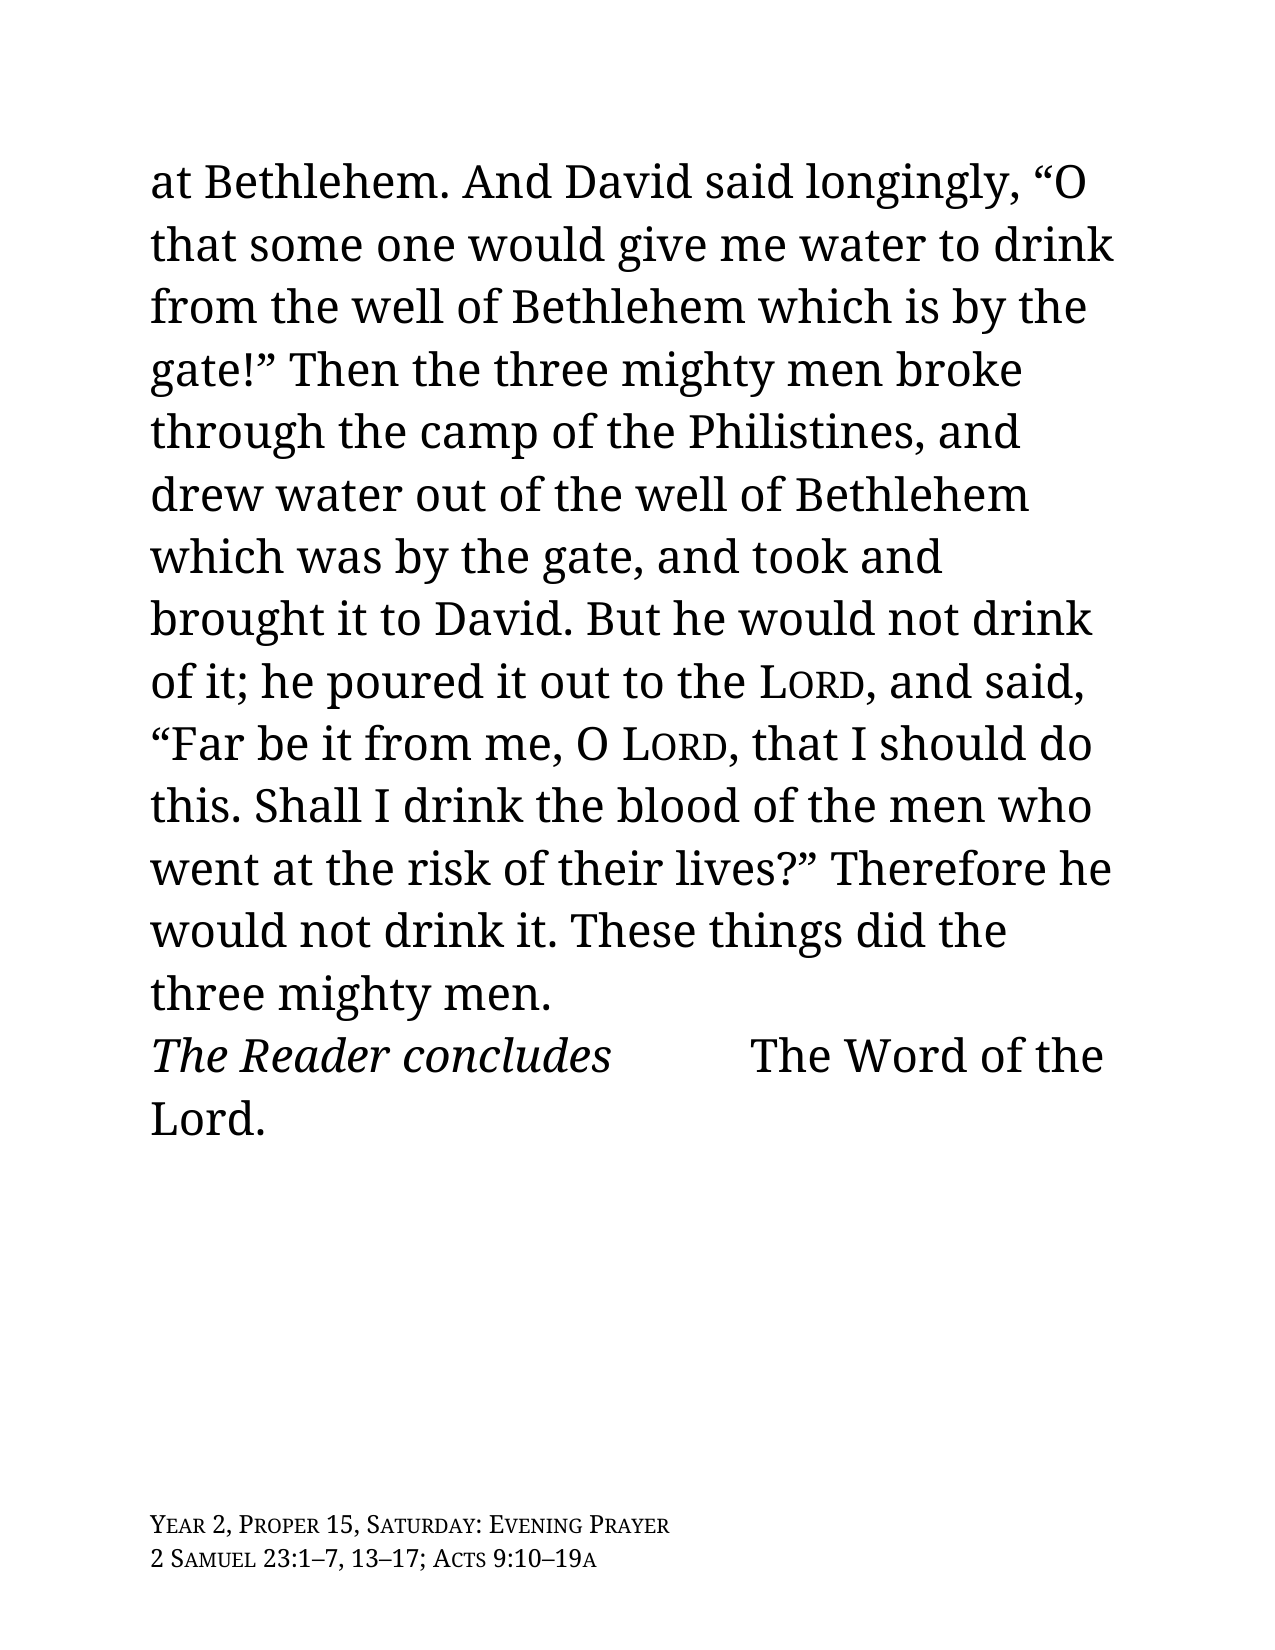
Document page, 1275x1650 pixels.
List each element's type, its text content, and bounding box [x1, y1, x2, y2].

text The Reader concludes The Word of the Lord. [150, 1023, 1125, 1148]
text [150, 150, 1125, 1023]
